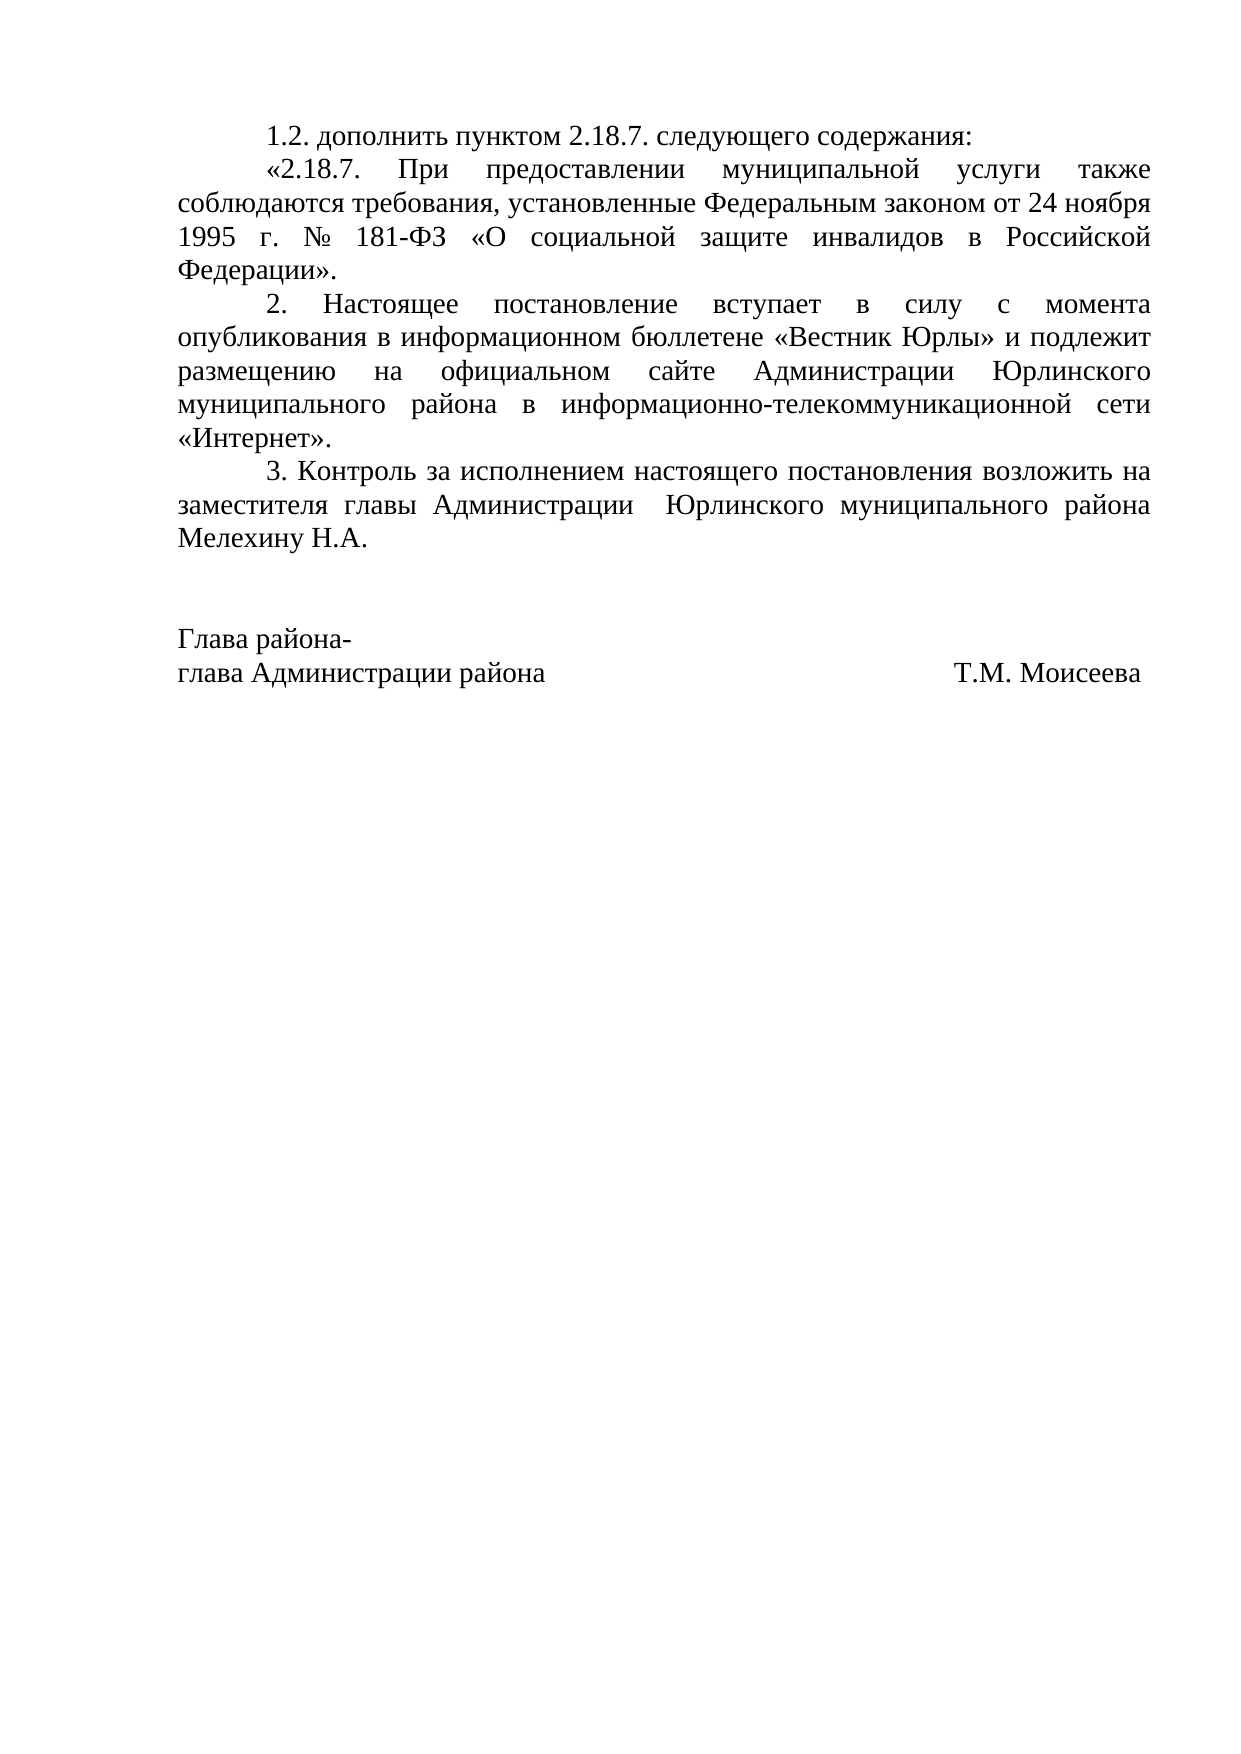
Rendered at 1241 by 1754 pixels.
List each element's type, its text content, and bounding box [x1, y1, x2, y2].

text «2.18.7. При предоставлении муниципальной услуги также соблюдаются требования, установленные Федеральным законом от 24 ноября 1995 г. № 181-ФЗ «О социальной защите инвалидов в Российской Федерации». [177, 152, 1152, 286]
text 2. Настоящее постановление вступает в силу с момента опубликования в информационном бюллетене «Вестник Юрлы» и подлежит размещению на официальном сайте Администрации Юрлинского муниципального района в информационно-телекоммуникационной сети «Интернет». [177, 286, 1152, 453]
text Глава района- [177, 621, 1152, 655]
text 3. Контроль за исполнением настоящего постановления возложить на заместителя главы Администрации Юрлинского муниципального района Мелехину Н.А. [177, 453, 1152, 554]
text глава Администрации района Т.М. Моисеева [177, 655, 1152, 688]
text 1.2. дополнить пунктом 2.18.7. следующего содержания: [177, 118, 1152, 152]
